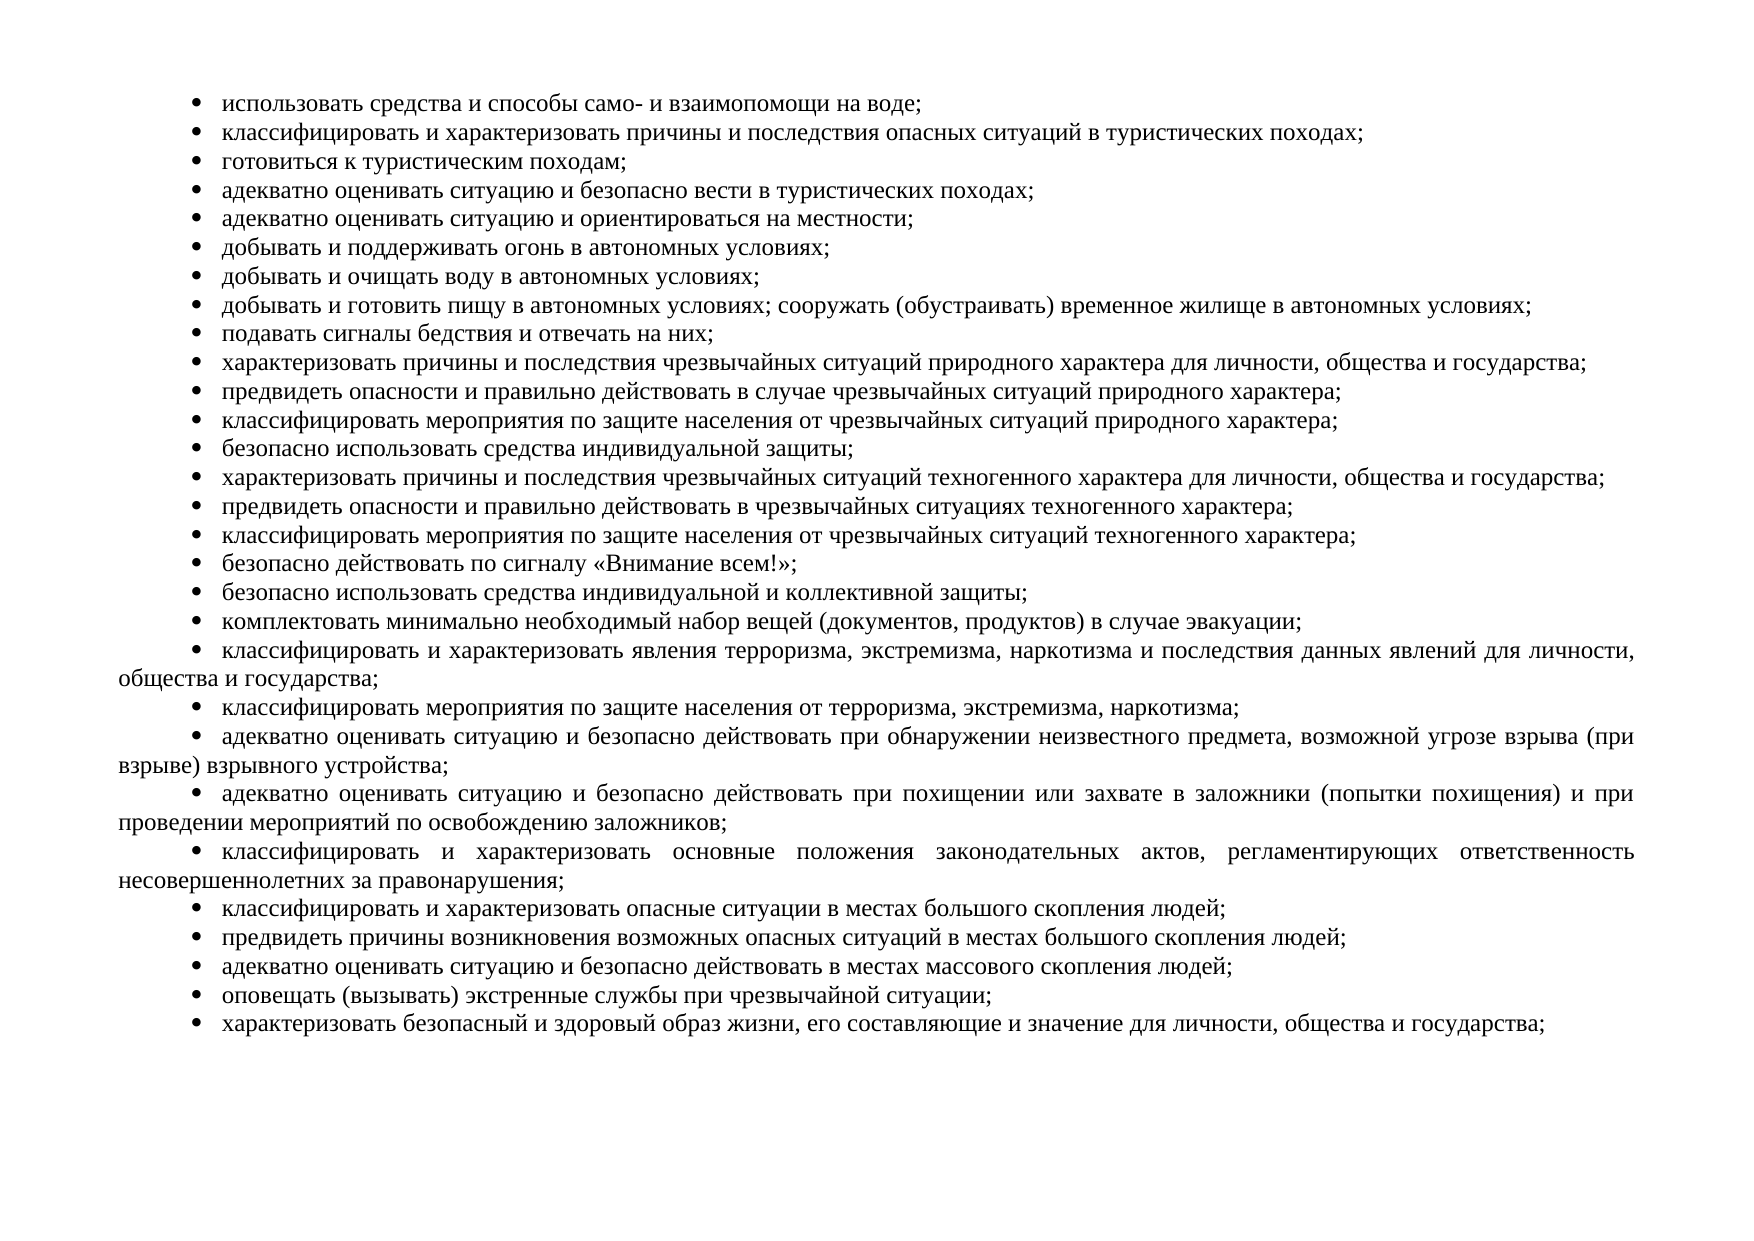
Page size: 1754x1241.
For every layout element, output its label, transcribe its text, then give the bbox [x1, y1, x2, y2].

list адекватно оценивать ситуацию и безопасно вести в туристических походах; [118, 175, 1636, 203]
list предвидеть опасности и правильно действовать в случае чрезвычайных ситуаций природного характера; [118, 376, 1636, 405]
list предвидеть опасности и правильно действовать в чрезвычайных ситуациях техногенного характера; [118, 491, 1636, 520]
list безопасно использовать средства индивидуальной и коллективной защиты; [118, 577, 1636, 606]
list классифицировать мероприятия по защите населения от терроризма, экстремизма, наркотизма; [118, 692, 1636, 721]
list комплектовать минимально необходимый набор вещей (документов, продуктов) в случае эвакуации; [118, 606, 1636, 635]
list адекватно оценивать ситуацию и безопасно действовать при обнаружении неизвестного предмета, возможной угрозе взрыва (при взрыве) взрывного устройства; [118, 721, 1636, 778]
list адекватно оценивать ситуацию и безопасно действовать в местах массового скопления людей; [118, 951, 1636, 980]
list использовать средства и способы само- и взаимопомощи на воде; [118, 88, 1636, 117]
list адекватно оценивать ситуацию и ориентироваться на местности; [118, 203, 1636, 232]
list безопасно использовать средства индивидуальной защиты; [118, 433, 1636, 462]
list добывать и готовить пищу в автономных условиях; сооружать (обустраивать) временное жилище в автономных условиях; [118, 290, 1636, 318]
list адекватно оценивать ситуацию и безопасно действовать при похищении или захвате в заложники (попытки похищения) и при проведении мероприятий по освобождению заложников; [118, 778, 1636, 836]
list подавать сигналы бедствия и отвечать на них; [118, 318, 1636, 347]
list классифицировать мероприятия по защите населения от чрезвычайных ситуаций природного характера; [118, 405, 1636, 433]
list готовиться к туристическим походам; [118, 146, 1636, 175]
list характеризовать причины и последствия чрезвычайных ситуаций техногенного характера для личности, общества и государства; [118, 462, 1636, 491]
list классифицировать и характеризовать явления терроризма, экстремизма, наркотизма и последствия данных явлений для личности, общества и государства; [118, 635, 1636, 692]
list безопасно действовать по сигналу «Внимание всем!»; [118, 548, 1636, 577]
list характеризовать причины и последствия чрезвычайных ситуаций природного характера для личности, общества и государства; [118, 347, 1636, 376]
list характеризовать безопасный и здоровый образ жизни, его составляющие и значение для личности, общества и государства; [118, 1008, 1636, 1037]
list классифицировать и характеризовать опасные ситуации в местах большого скопления людей; [118, 893, 1636, 922]
list добывать и поддерживать огонь в автономных условиях; [118, 232, 1636, 261]
list классифицировать и характеризовать основные положения законодательных актов, регламентирующих ответственность несовершеннолетних за правонарушения; [118, 836, 1636, 893]
list предвидеть причины возникновения возможных опасных ситуаций в местах большого скопления людей; [118, 922, 1636, 951]
list оповещать (вызывать) экстренные службы при чрезвычайной ситуации; [118, 980, 1636, 1008]
list классифицировать и характеризовать причины и последствия опасных ситуаций в туристических походах; [118, 117, 1636, 146]
list классифицировать мероприятия по защите населения от чрезвычайных ситуаций техногенного характера; [118, 520, 1636, 548]
list добывать и очищать воду в автономных условиях; [118, 261, 1636, 290]
